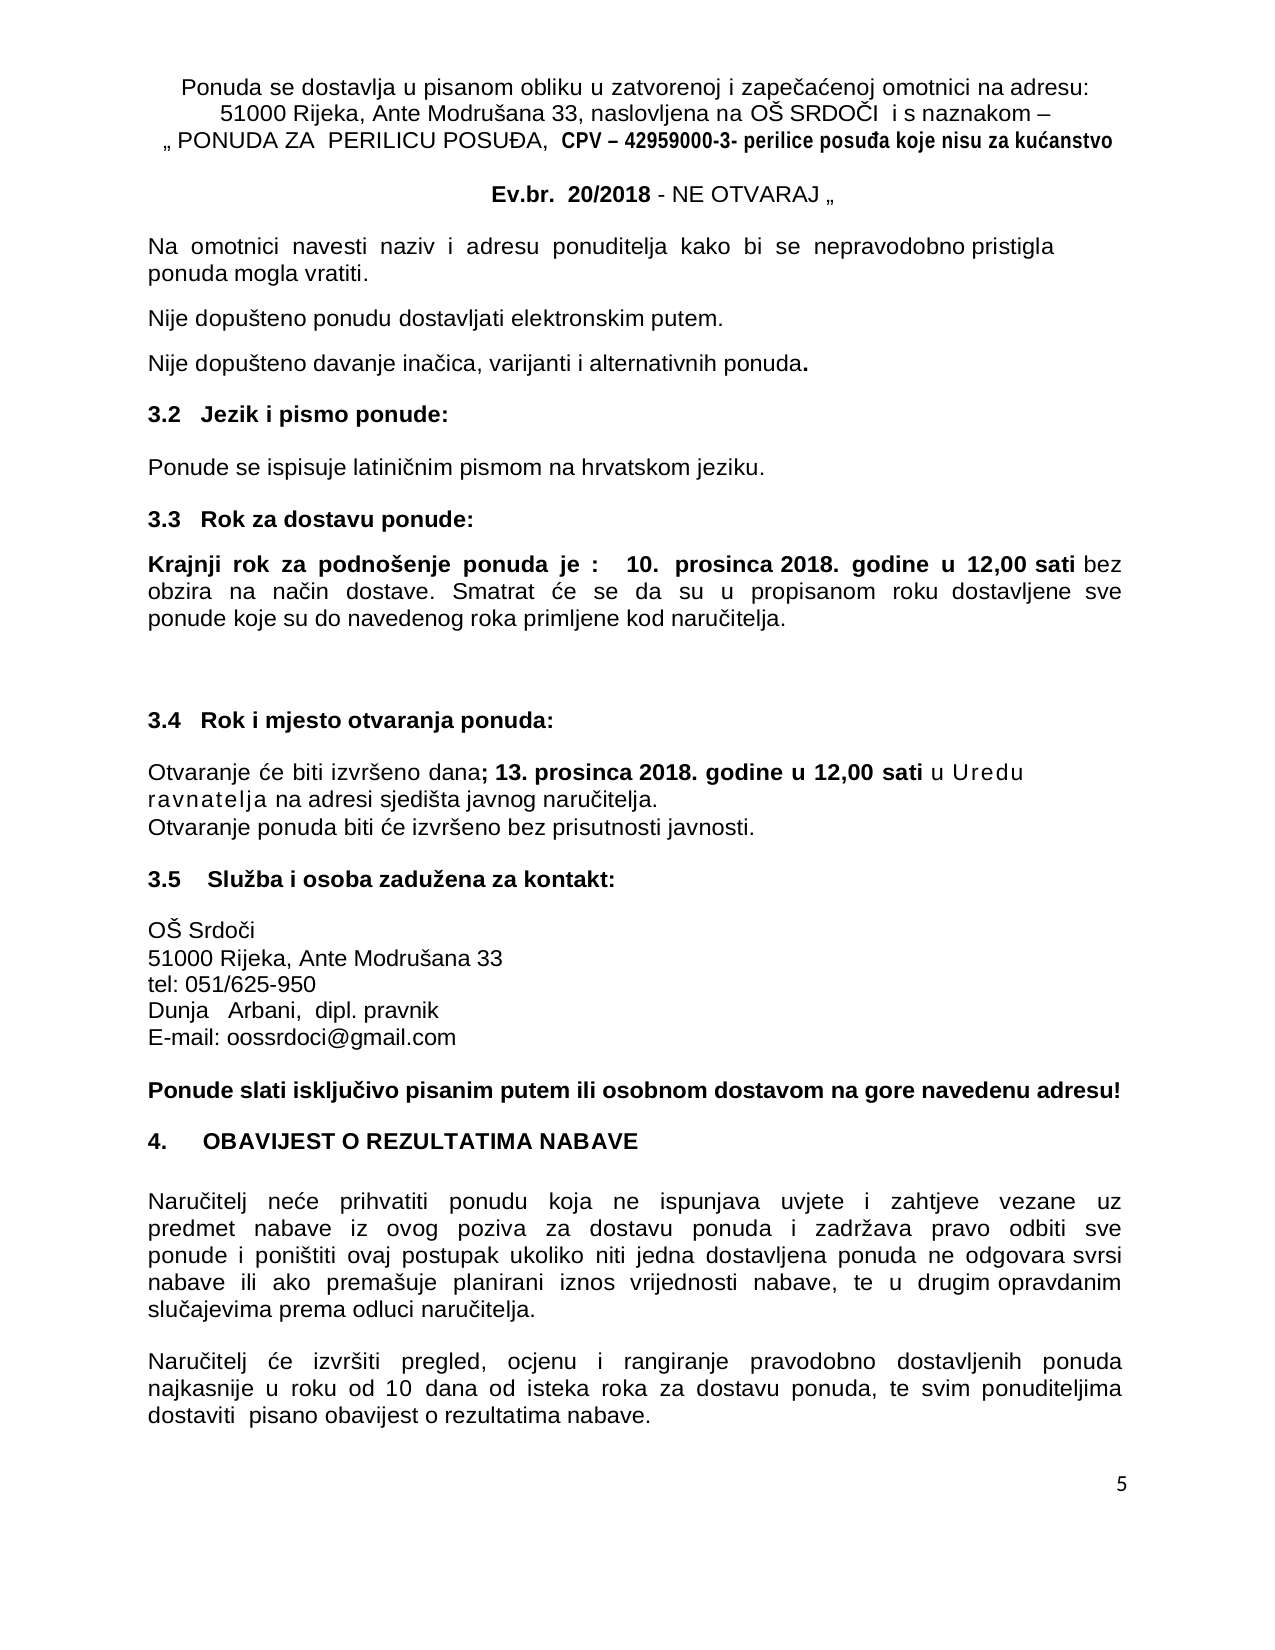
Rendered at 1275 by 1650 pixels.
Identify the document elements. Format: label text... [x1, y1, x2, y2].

text 4. OBAVIJEST O REZULTATIMA NABAVE [148, 1128, 1122, 1154]
text Nije dopušteno davanje inačica, varijanti i alternativnih ponuda. [148, 350, 1122, 376]
text Otvaranje ponuda biti će izvršeno bez prisutnosti javnosti. [148, 814, 1122, 840]
text 3.4 Rok i mjesto otvaranja ponuda: [148, 707, 1122, 734]
text Ev.br. 20/2018 - NE OTVARAJ „ [148, 182, 1122, 208]
text Naručitelj će izvršiti pregled, ocjenu i rangiranje pravodobno dostavljenih ponuda najkasnije u roku od 10 dana od isteka roka za dostavu ponuda, te svim ponuditeljima dostaviti pisano obavijest o rezultatima nabave. [148, 1348, 1122, 1428]
text „ PONUDA ZA PERILICU POSUĐA, CPV – 42959000-3- perilice posuđa koje nisu za kućanstvo [148, 127, 1122, 153]
text Dunja Arbani, dipl. pravnik [148, 997, 1122, 1024]
text Nije dopušteno ponudu dostavljati elektronskim putem. [148, 305, 1122, 331]
text OŠ Srdoči [148, 917, 1122, 944]
text 3.5 Služba i osoba zadužena za kontakt: [148, 866, 1122, 892]
text 3.3 Rok za dostavu ponude: [148, 506, 1122, 532]
text tel: 051/625-950 [148, 971, 1122, 997]
text Naručitelj neće prihvatiti ponudu koja ne ispunjava uvjete i zahtjeve vezane uz predmet nabave iz ovog poziva za dostavu ponuda i zadržava pravo odbiti sve ponude i poništiti ovaj postupak ukoliko niti jedna dostavljena ponuda ne odgovara svrsi nabave ili ako premašuje planirani iznos vrijednosti nabave, te u drugim opravdanim slučajevima prema odluci naručitelja. [148, 1188, 1122, 1323]
text E-mail: oossrdoci@gmail.com [148, 1024, 1122, 1050]
text Ponude se ispisuje latiničnim pismom na hrvatskom jeziku. [148, 454, 1122, 480]
text Krajnji rok za podnošenje ponuda je : 10. prosinca 2018. godine u 12,00 sati bez obzira na način dostave. Smatrat će se da su u propisanom roku dostavljene sve ponude koje su do navedenog roka primljene kod naručitelja. [148, 551, 1122, 631]
text Ponude slati isključivo pisanim putem ili osobnom dostavom na gore navedenu adresu! [148, 1077, 1122, 1103]
text 51000 Rijeka, Ante Modrušana 33 [148, 945, 1122, 971]
text Ponuda se dostavlja u pisanom obliku u zatvorenoj i zapečaćenoj omotnici na adresu: 51000 Rijeka, Ante Modrušana 33, naslovljena na OŠ SRDOČI i s naznakom – [148, 74, 1122, 127]
text 3.2 Jezik i pismo ponude: [148, 401, 1122, 428]
text Otvaranje će biti izvršeno dana; 13. prosinca 2018. godine u 12,00 sati u Uredu ravnatelja na adresi sjedišta javnog naručitelja. [148, 759, 1122, 813]
text Na omotnici navesti naziv i adresu ponuditelja kako bi se nepravodobno pristigla ponuda mogla vratiti. [148, 233, 1122, 286]
